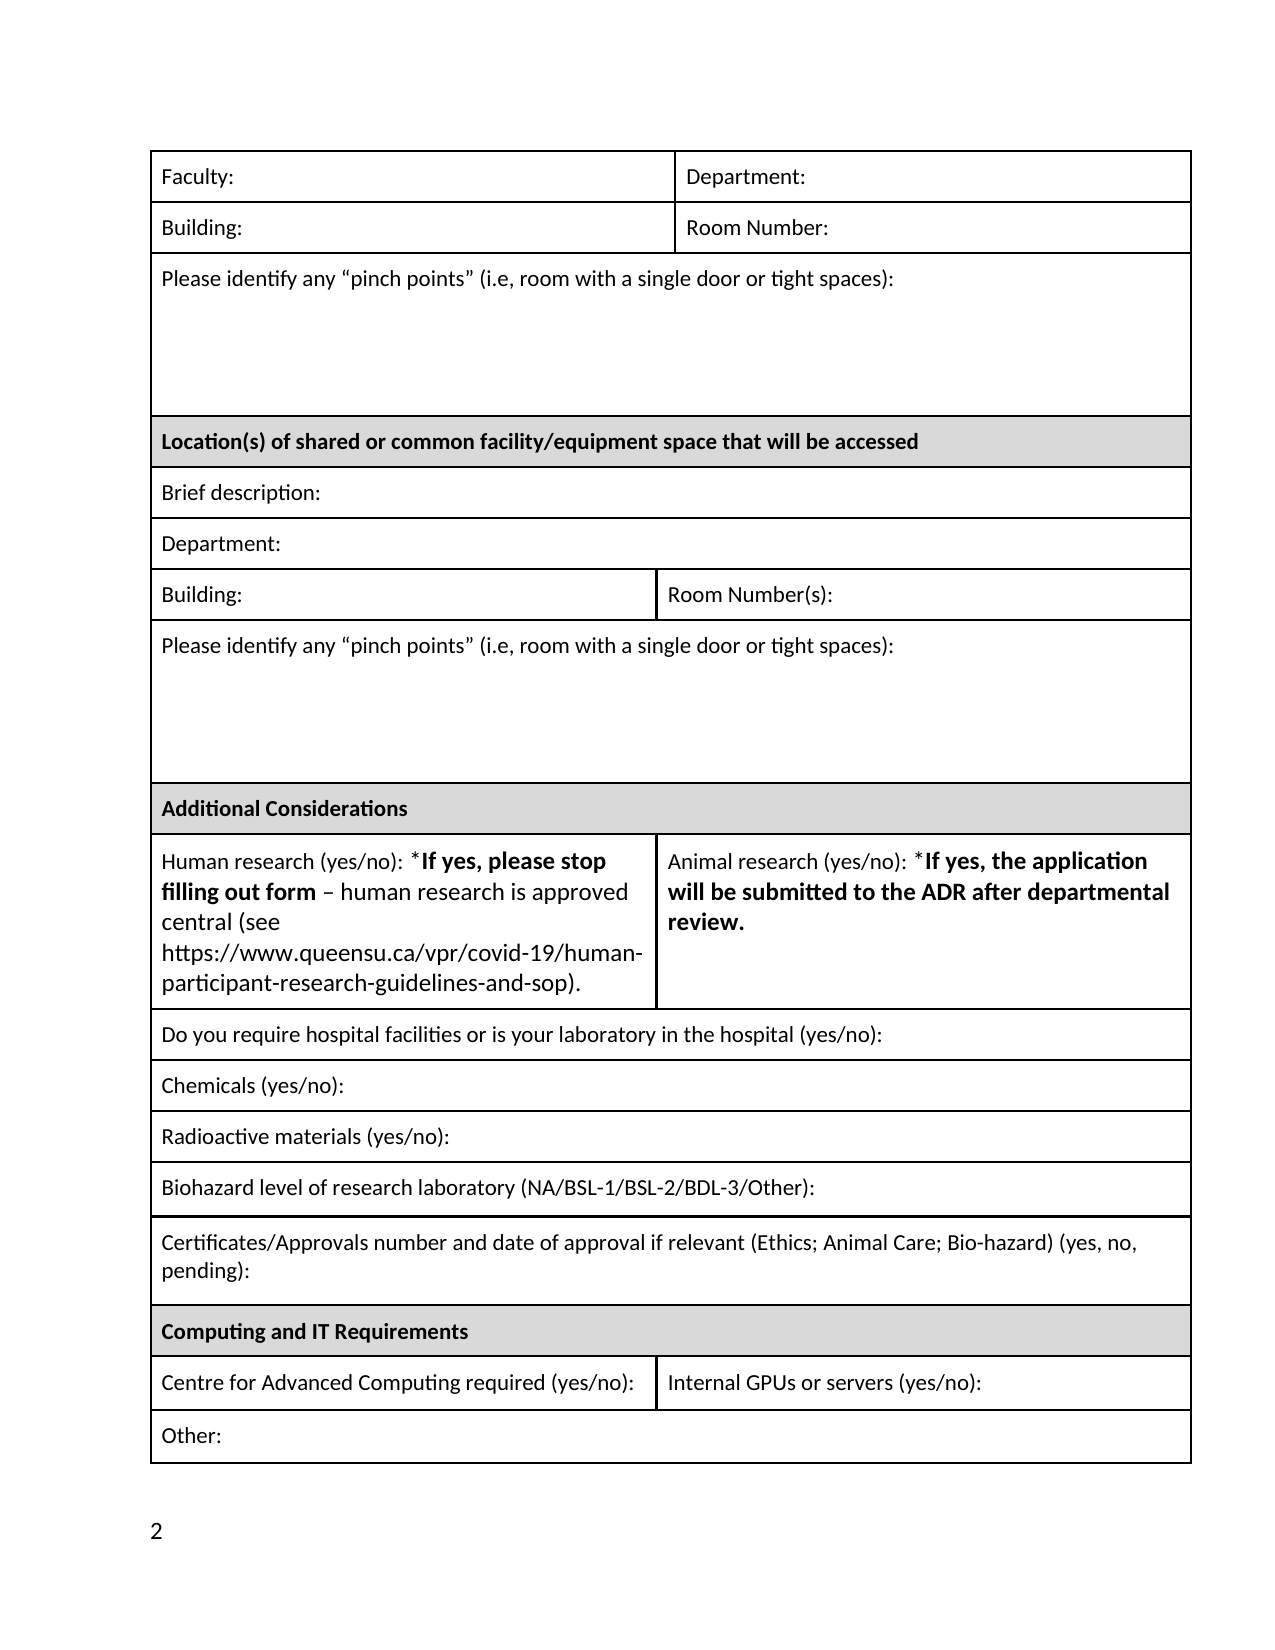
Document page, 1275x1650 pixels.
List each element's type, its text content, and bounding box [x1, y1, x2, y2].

table_cell Building: [152, 203, 674, 252]
table_cell Please identify any “pinch points” (i.e, room with a single door or tight spaces): [152, 254, 1190, 415]
table_cell Room Number: [676, 203, 1190, 252]
table_cell Computing and IT Requirements [152, 1306, 1190, 1355]
table_cell Radioactive materials (yes/no): [152, 1112, 1190, 1161]
table_cell Faculty: [152, 152, 674, 201]
table_cell Room Number(s): [658, 570, 1190, 619]
table_cell Do you require hospital facilities or is your laboratory in the hospital (yes/no): [152, 1010, 1190, 1059]
table_cell Location(s) of shared or common facility/equipment space that will be accessed [152, 417, 1190, 466]
table_cell Department: [152, 519, 1190, 568]
table_cell Please identify any “pinch points” (i.e, room with a single door or tight spaces): [152, 621, 1190, 782]
table_cell Other: [152, 1411, 1190, 1462]
table_cell Internal GPUs or servers (yes/no): [658, 1357, 1190, 1408]
table_cell Building: [152, 570, 655, 619]
table_cell Centre for Advanced Computing required (yes/no): [152, 1357, 655, 1408]
table_cell Department: [676, 152, 1190, 201]
table_cell Additional Considerations [152, 784, 1190, 833]
table_cell Human research (yes/no): *If yes, please stop filling out form – human research is approved central (see https://www.queensu.ca/vpr/covid-19/human-participant-research-guidelines-and-sop). [152, 835, 655, 1008]
table_cell Chemicals (yes/no): [152, 1061, 1190, 1110]
table_cell Certificates/Approvals number and date of approval if relevant (Ethics; Animal Care; Bio-hazard) (yes, no, pending): [152, 1218, 1190, 1304]
table_cell Animal research (yes/no): *If yes, the application will be submitted to the ADR after departmental review. [658, 835, 1190, 1008]
table_cell Biohazard level of research laboratory (NA/BSL-1/BSL-2/BDL-3/Other): [152, 1163, 1190, 1215]
table_cell Brief description: [152, 468, 1190, 517]
